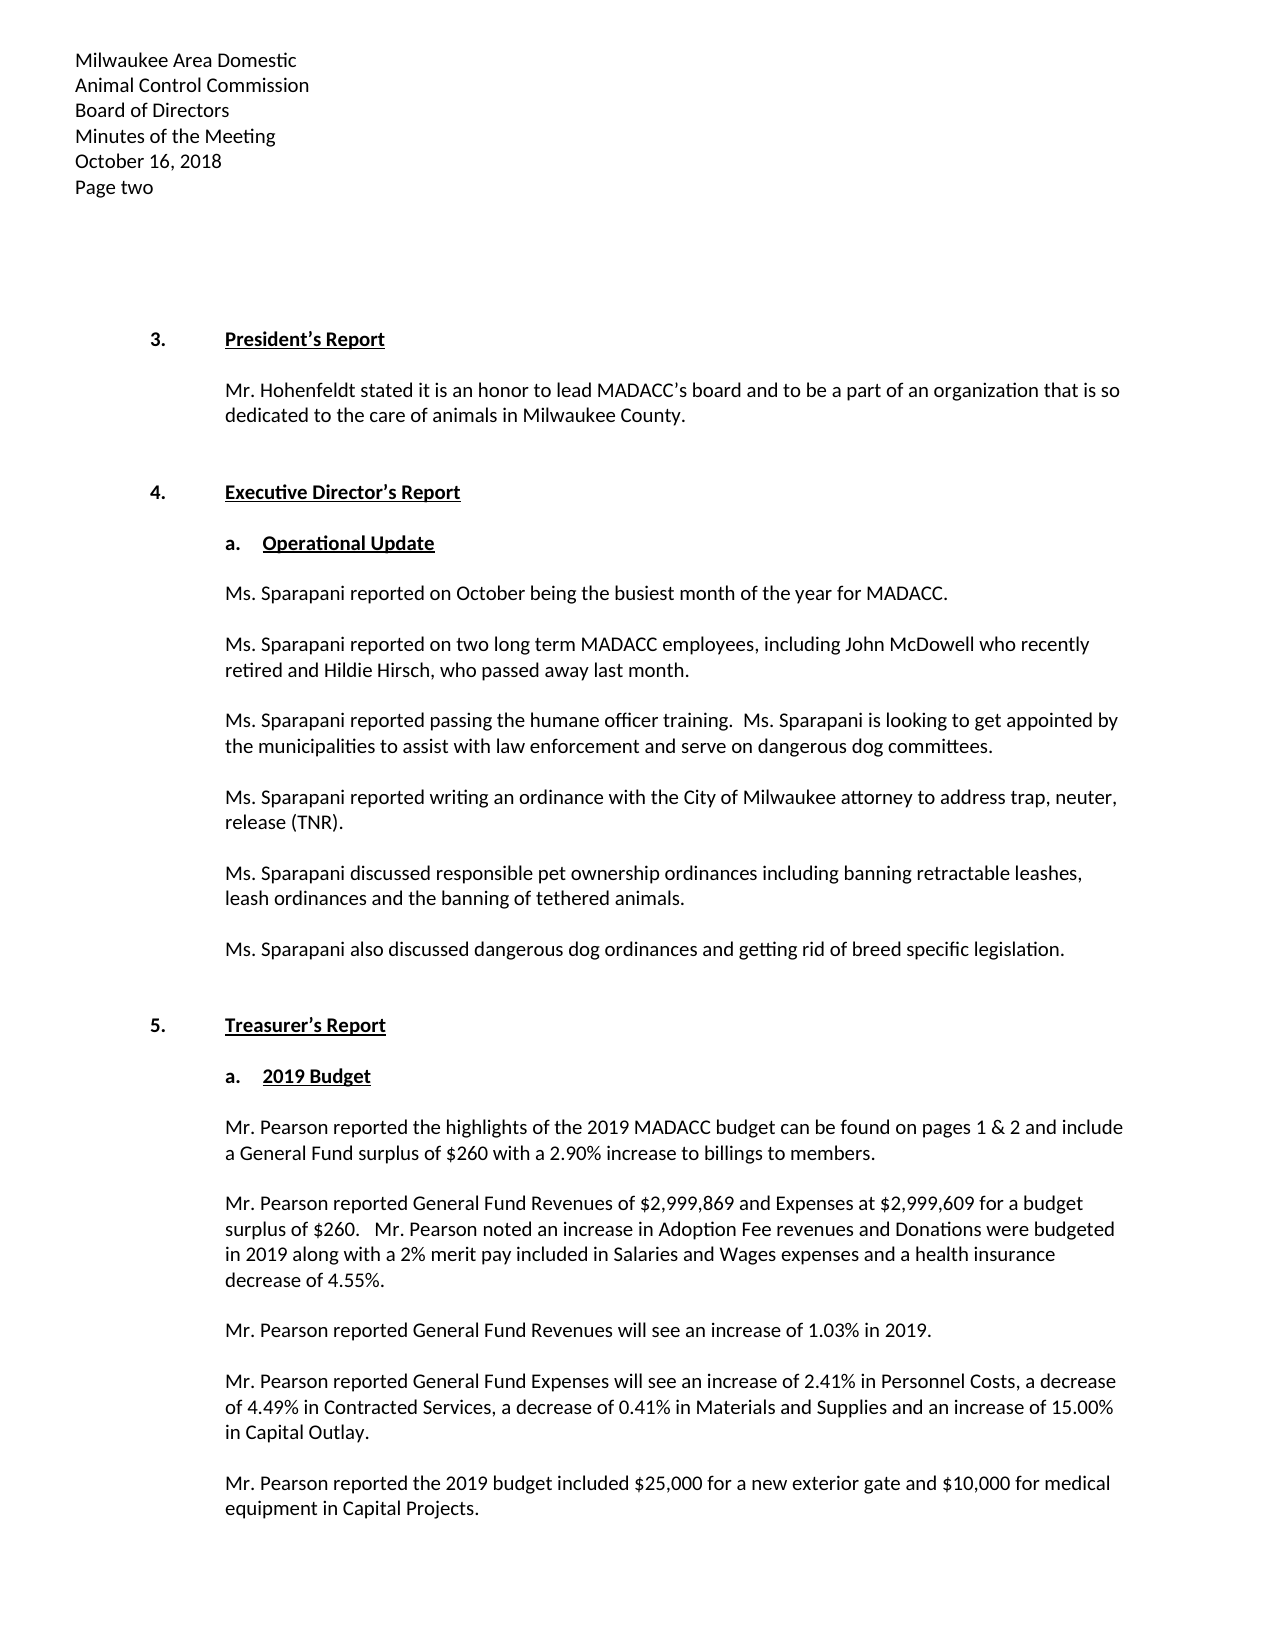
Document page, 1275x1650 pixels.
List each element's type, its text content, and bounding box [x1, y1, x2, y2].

text Ms. Sparapani reported writing an ordinance with the City of Milwaukee attorney to address trap, neuter, release (TNR). [225, 784, 1125, 835]
text Mr. Pearson reported General Fund Revenues of $2,999,869 and Expenses at $2,999,609 for a budget surplus of $260. Mr. Pearson noted an increase in Adoption Fee revenues and Donations were budgeted in 2019 along with a 2% merit pay included in Salaries and Wages expenses and a health insurance decrease of 4.55%. [225, 1191, 1125, 1292]
list Executive Director’s Report [150, 479, 1125, 504]
text Ms. Sparapani discussed responsible pet ownership ordinances including banning retractable leashes, leash ordinances and the banning of tethered animals. [225, 860, 1125, 911]
text Board of Directors [75, 98, 1125, 123]
list Operational Update [225, 530, 1125, 555]
text Mr. Pearson reported General Fund Revenues will see an increase of 1.03% in 2019. [225, 1318, 1125, 1343]
text Milwaukee Area Domestic [75, 47, 1125, 72]
text Ms. Sparapani reported on two long term MADACC employees, including John McDowell who recently retired and Hildie Hirsch, who passed away last month. [225, 631, 1125, 682]
text Mr. Hohenfeldt stated it is an honor to lead MADACC’s board and to be a part of an organization that is so dedicated to the care of animals in Milwaukee County. [225, 377, 1125, 428]
text Mr. Pearson reported General Fund Expenses will see an increase of 2.41% in Personnel Costs, a decrease of 4.49% in Contracted Services, a decrease of 0.41% in Materials and Supplies and an increase of 15.00% in Capital Outlay. [225, 1368, 1125, 1445]
text Mr. Pearson reported the 2019 budget included $25,000 for a new exterior gate and $10,000 for medical equipment in Capital Projects. [225, 1470, 1125, 1521]
list Treasurer’s Report [150, 1013, 1125, 1038]
list President’s Report [150, 326, 1125, 352]
list 2019 Budget [225, 1063, 1125, 1089]
text Mr. Pearson reported the highlights of the 2019 MADACC budget can be found on pages 1 & 2 and include a General Fund surplus of $260 with a 2.90% increase to billings to members. [225, 1114, 1125, 1165]
text Ms. Sparapani also discussed dangerous dog ordinances and getting rid of breed specific legislation. [225, 936, 1125, 962]
text Ms. Sparapani reported on October being the busiest month of the year for MADACC. [225, 581, 1125, 606]
text Minutes of the Meeting [75, 123, 1125, 148]
text Page two [75, 174, 1125, 199]
text Ms. Sparapani reported passing the humane officer training. Ms. Sparapani is looking to get appointed by the municipalities to assist with law enforcement and serve on dangerous dog committees. [225, 708, 1125, 758]
text October 16, 2018 [75, 148, 1125, 174]
text Animal Control Commission [75, 72, 1125, 98]
